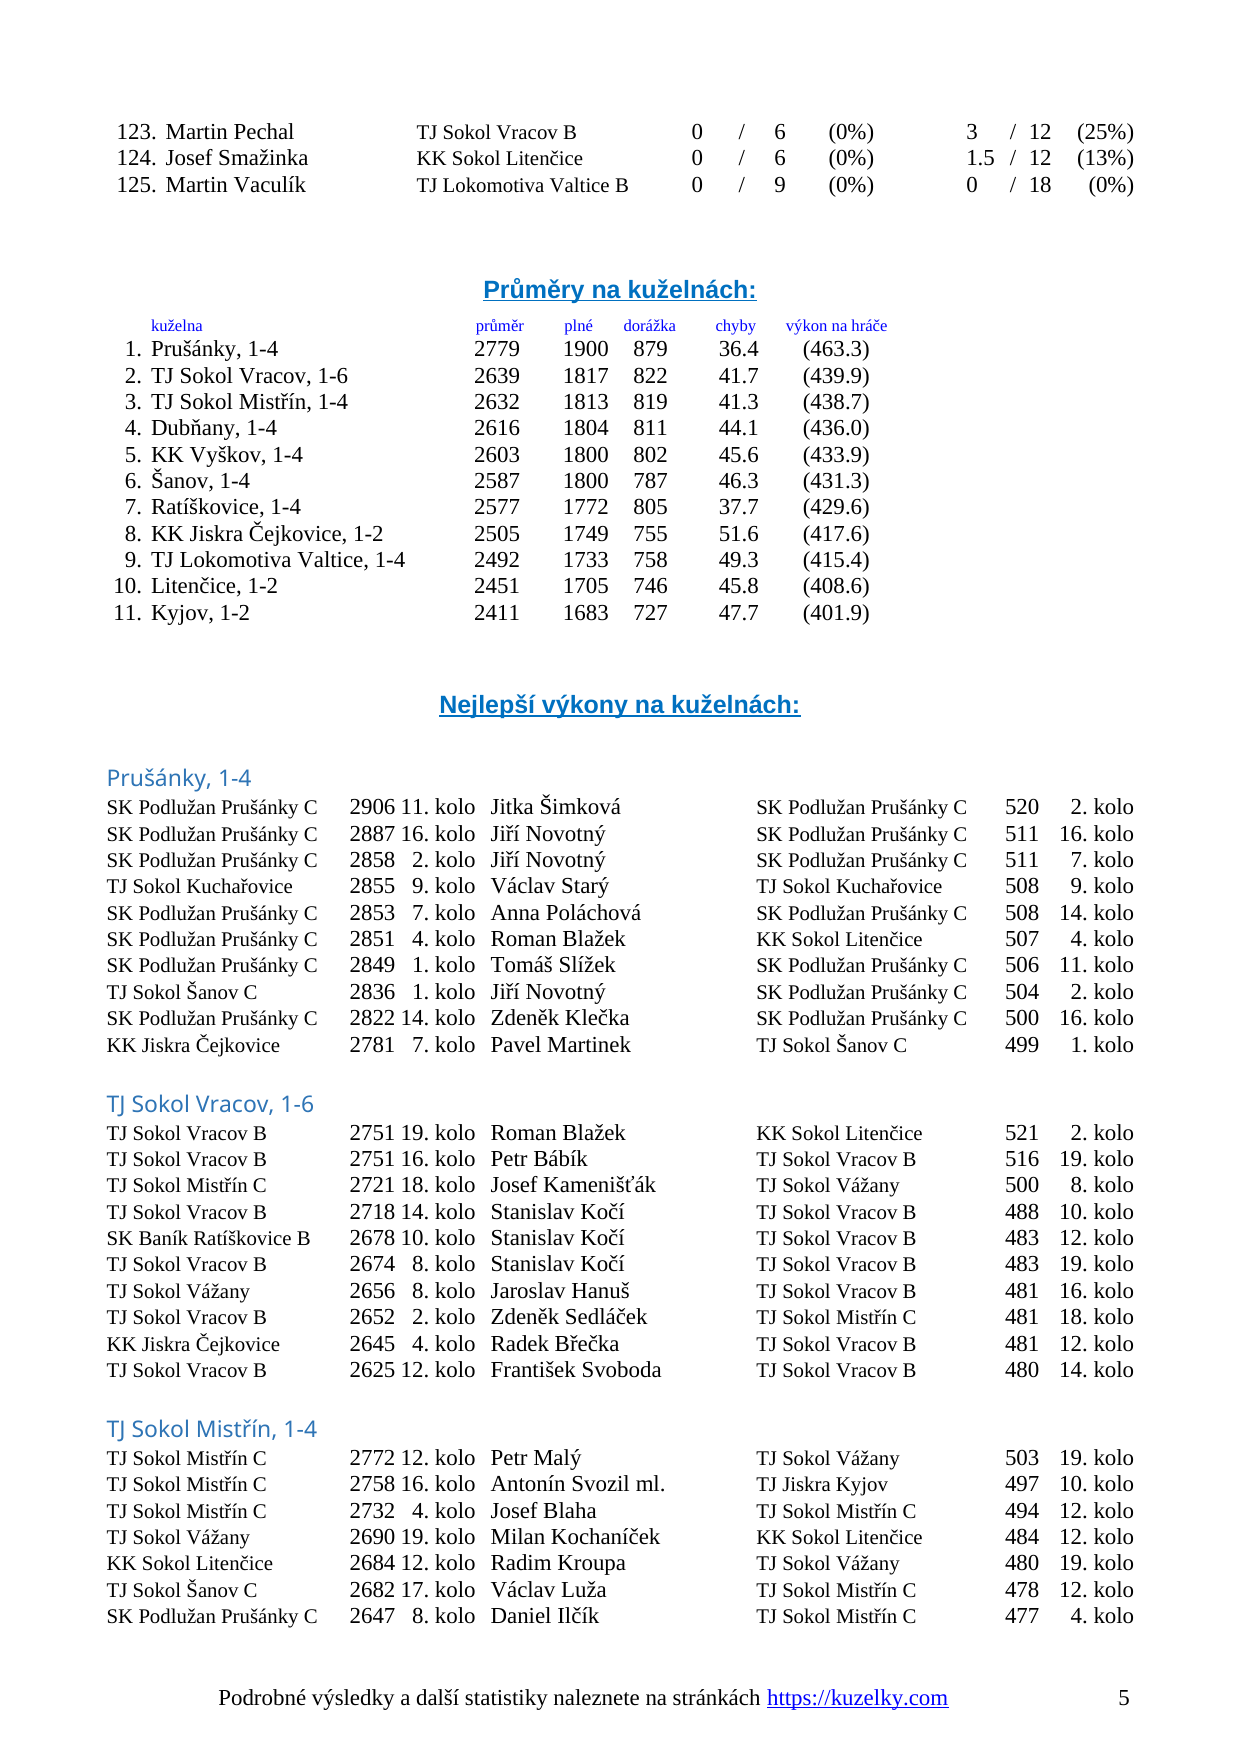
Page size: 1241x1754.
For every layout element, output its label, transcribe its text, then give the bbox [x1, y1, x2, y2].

text SK Baník Ratíškovice B 2678 10. kolo Stanislav Kočí TJ Sokol Vracov B 483 12. kolo [106, 1224, 1134, 1251]
text 7. Ratíškovice, 1-4 2577 1772 805 37.7 (429.6) [106, 493, 1134, 520]
subtitle Prušánky, 1-4 [106, 762, 1134, 793]
text TJ Sokol Vracov B 2674 8. kolo Stanislav Kočí TJ Sokol Vracov B 483 19. kolo [106, 1251, 1134, 1277]
text Nejlepší výkony na kuželnách: [94, 690, 1145, 719]
text TJ Sokol Vracov B 2751 19. kolo Roman Blažek KK Sokol Litenčice 521 2. kolo [106, 1119, 1134, 1145]
text TJ Sokol Mistřín C 2772 12. kolo Petr Malý TJ Sokol Vážany 503 19. kolo [106, 1444, 1134, 1470]
text 11. Kyjov, 1-2 2411 1683 727 47.7 (401.9) [106, 599, 1134, 625]
text SK Podlužan Prušánky C 2906 11. kolo Jitka Šimková SK Podlužan Prušánky C 520 2. kolo [106, 793, 1134, 820]
text TJ Sokol Vracov B 2718 14. kolo Stanislav Kočí TJ Sokol Vracov B 488 10. kolo [106, 1198, 1134, 1224]
text KK Jiskra Čejkovice 2645 4. kolo Radek Břečka TJ Sokol Vracov B 481 12. kolo [106, 1329, 1134, 1356]
text SK Podlužan Prušánky C 2851 4. kolo Roman Blažek KK Sokol Litenčice 507 4. kolo [106, 925, 1134, 952]
text 5. KK Vyškov, 1-4 2603 1800 802 45.6 (433.9) [106, 441, 1134, 467]
text 124. Josef Smažinka KK Sokol Litenčice 0 / 6 (0%) 1.5 / 12 (13%) [106, 144, 1134, 171]
text KK Sokol Litenčice 2684 12. kolo Radim Kroupa TJ Sokol Vážany 480 19. kolo [106, 1549, 1134, 1576]
text Průměry na kuželnách: [94, 275, 1145, 304]
text SK Podlužan Prušánky C 2647 8. kolo Daniel Ilčík TJ Sokol Mistřín C 477 4. kolo [106, 1602, 1134, 1628]
text TJ Sokol Šanov C 2682 17. kolo Václav Luža TJ Sokol Mistřín C 478 12. kolo [106, 1576, 1134, 1602]
text kuželna průměr plné dorážka chyby výkon na hráče [106, 316, 1134, 335]
text TJ Sokol Vážany 2690 19. kolo Milan Kochaníček KK Sokol Litenčice 484 12. kolo [106, 1523, 1134, 1549]
text SK Podlužan Prušánky C 2822 14. kolo Zdeněk Klečka SK Podlužan Prušánky C 500 16. kolo [106, 1004, 1134, 1031]
text SK Podlužan Prušánky C 2853 7. kolo Anna Poláchová SK Podlužan Prušánky C 508 14. kolo [106, 899, 1134, 925]
text 4. Dubňany, 1-4 2616 1804 811 44.1 (436.0) [106, 414, 1134, 441]
text SK Podlužan Prušánky C 2887 16. kolo Jiří Novotný SK Podlužan Prušánky C 511 16. kolo [106, 820, 1134, 846]
text KK Jiskra Čejkovice 2781 7. kolo Pavel Martinek TJ Sokol Šanov C 499 1. kolo [106, 1031, 1134, 1057]
text SK Podlužan Prušánky C 2858 2. kolo Jiří Novotný SK Podlužan Prušánky C 511 7. kolo [106, 846, 1134, 872]
text 8. KK Jiskra Čejkovice, 1-2 2505 1749 755 51.6 (417.6) [106, 520, 1134, 546]
text TJ Sokol Vracov B 2652 2. kolo Zdeněk Sedláček TJ Sokol Mistřín C 481 18. kolo [106, 1303, 1134, 1329]
text 10. Litenčice, 1-2 2451 1705 746 45.8 (408.6) [106, 572, 1134, 599]
text 123. Martin Pechal TJ Sokol Vracov B 0 / 6 (0%) 3 / 12 (25%) [106, 118, 1134, 144]
text 2. TJ Sokol Vracov, 1-6 2639 1817 822 41.7 (439.9) [106, 362, 1134, 388]
text TJ Sokol Šanov C 2836 1. kolo Jiří Novotný SK Podlužan Prušánky C 504 2. kolo [106, 978, 1134, 1004]
text 6. Šanov, 1-4 2587 1800 787 46.3 (431.3) [106, 467, 1134, 493]
text SK Podlužan Prušánky C 2849 1. kolo Tomáš Slížek SK Podlužan Prušánky C 506 11. kolo [106, 952, 1134, 978]
subtitle TJ Sokol Vracov, 1-6 [106, 1087, 1134, 1119]
subtitle TJ Sokol Mistřín, 1-4 [106, 1413, 1134, 1444]
text TJ Sokol Vážany 2656 8. kolo Jaroslav Hanuš TJ Sokol Vracov B 481 16. kolo [106, 1277, 1134, 1303]
text TJ Sokol Vracov B 2751 16. kolo Petr Bábík TJ Sokol Vracov B 516 19. kolo [106, 1145, 1134, 1171]
text 3. TJ Sokol Mistřín, 1-4 2632 1813 819 41.3 (438.7) [106, 388, 1134, 414]
text 125. Martin Vaculík TJ Lokomotiva Valtice B 0 / 9 (0%) 0 / 18 (0%) [106, 171, 1134, 197]
text TJ Sokol Mistřín C 2721 18. kolo Josef Kamenišťák TJ Sokol Vážany 500 8. kolo [106, 1171, 1134, 1198]
text TJ Sokol Mistřín C 2732 4. kolo Josef Blaha TJ Sokol Mistřín C 494 12. kolo [106, 1497, 1134, 1523]
text TJ Sokol Kuchařovice 2855 9. kolo Václav Starý TJ Sokol Kuchařovice 508 9. kolo [106, 872, 1134, 899]
text TJ Sokol Vracov B 2625 12. kolo František Svoboda TJ Sokol Vracov B 480 14. kolo [106, 1356, 1134, 1382]
text TJ Sokol Mistřín C 2758 16. kolo Antonín Svozil ml. TJ Jiskra Kyjov 497 10. kolo [106, 1470, 1134, 1497]
text 1. Prušánky, 1-4 2779 1900 879 36.4 (463.3) [106, 335, 1134, 362]
text 9. TJ Lokomotiva Valtice, 1-4 2492 1733 758 49.3 (415.4) [106, 546, 1134, 572]
